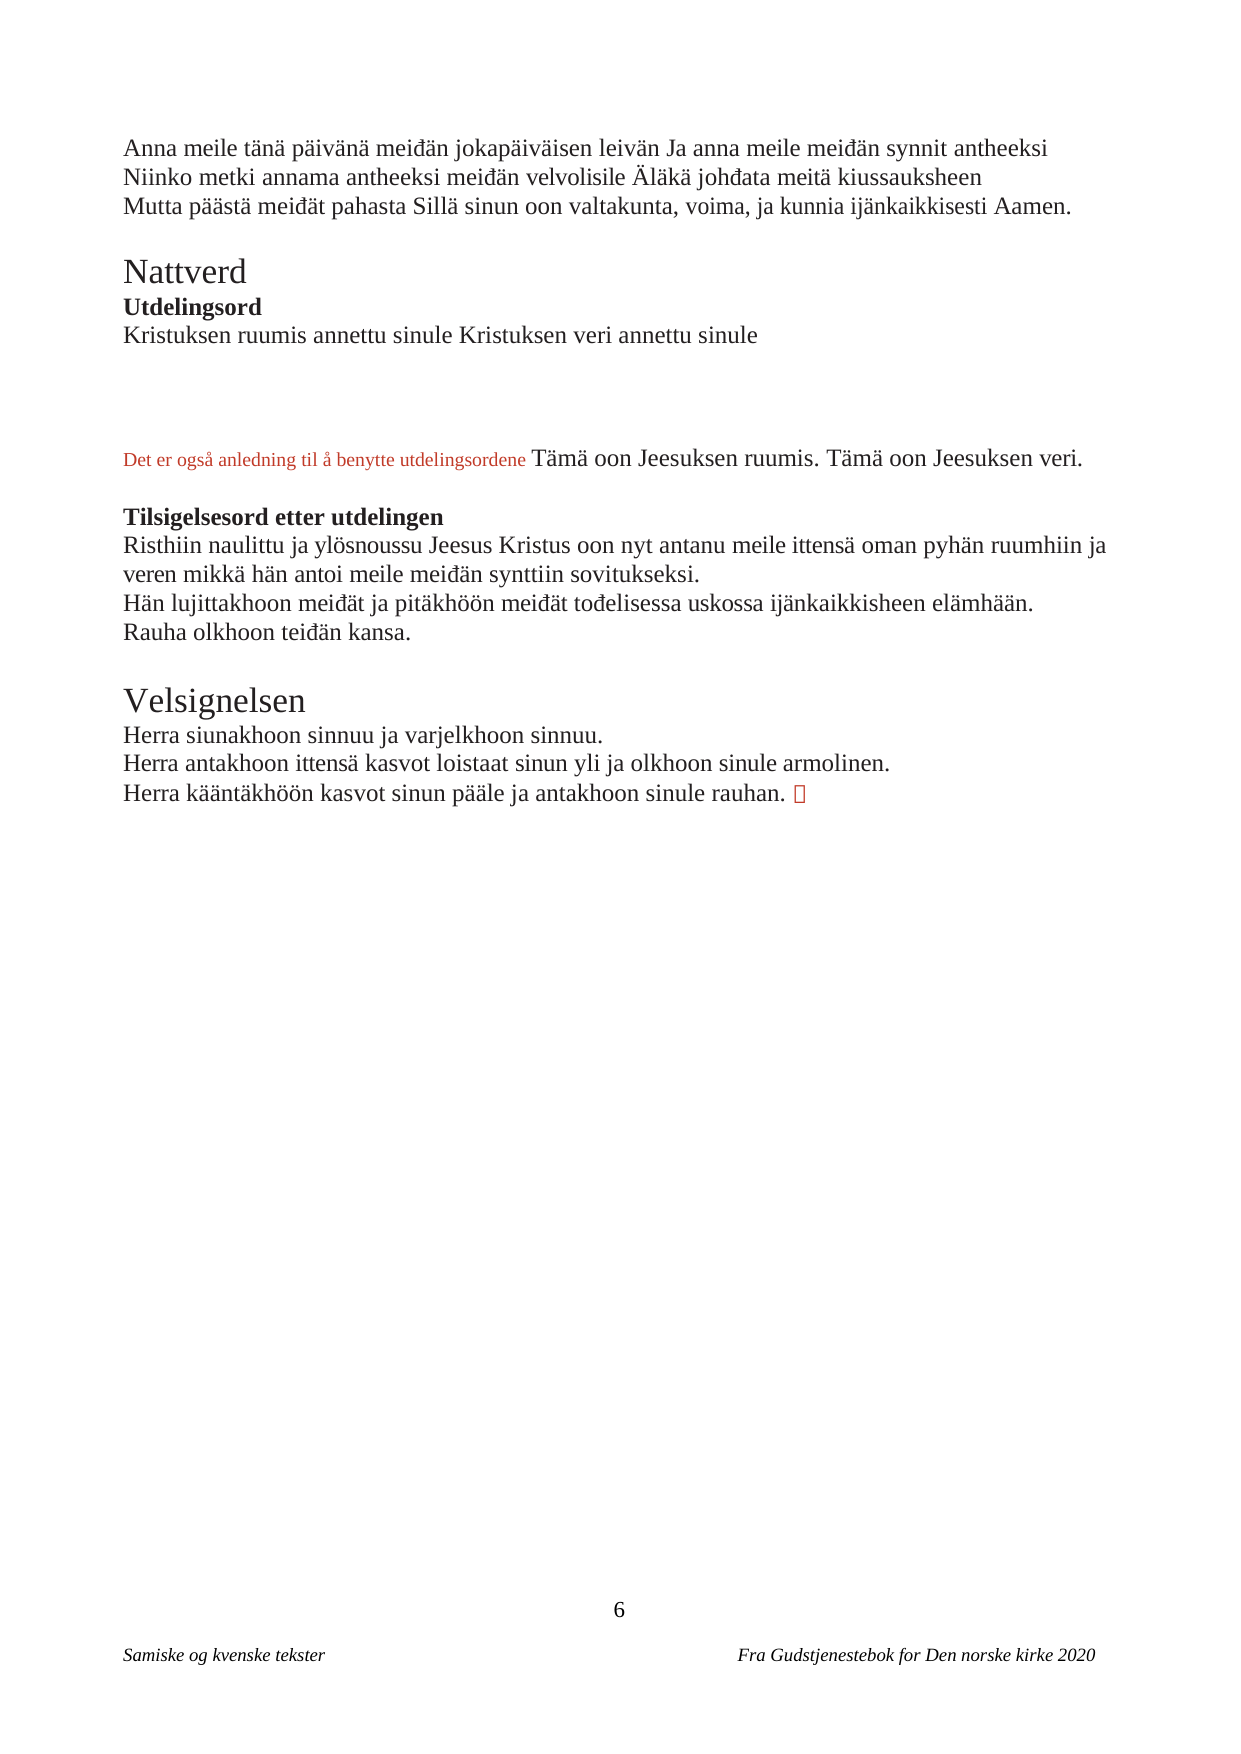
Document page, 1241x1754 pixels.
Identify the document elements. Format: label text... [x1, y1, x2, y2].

text Herra antakhoon ittensä kasvot loistaat sinun yli ja olkhoon sinule armolinen. [123, 748, 1115, 777]
subtitle Nattverd [123, 251, 1115, 292]
text Kristuksen ruumis annettu sinule Kristuksen veri annettu sinule [123, 320, 1115, 349]
text Herra siunakhoon sinnuu ja varjelkhoon sinnuu. [123, 720, 1115, 748]
text Niinko metki annama antheeksi meiđän velvolisile Äläkä johđata meitä kiussauksheen [123, 162, 1115, 191]
subtitle Velsignelsen [123, 679, 1115, 720]
text Rauha olkhoon teiđän kansa. [123, 617, 1115, 645]
text Hän lujittakhoon meiđät ja pitäkhöön meiđät tođelisessa uskossa ijänkaikkisheen elämhään. [123, 588, 1115, 617]
text Det er også anledning til å benytte utdelingsordene Tämä oon Jeesuksen ruumis. Tämä oon Jeesuksen veri. [123, 443, 1115, 472]
text Herra kääntäkhöön kasvot sinun pääle ja antakhoon sinule rauhan.  [123, 777, 1115, 811]
subtitle Utdelingsord [123, 292, 1115, 320]
text Risthiin naulittu ja ylösnoussu Jeesus Kristus oon nyt antanu meile ittensä oman pyhän ruumhiin ja veren mikkä hän antoi meile meiđän synttiin sovitukseksi. [123, 530, 1115, 588]
text Mutta päästä meiđät pahasta Sillä sinun oon valtakunta, voima, ja kunnia ijänkaikkisesti Aamen. [123, 191, 1115, 220]
text Anna meile tänä päivänä meiđän jokapäiväisen leivän Ja anna meile meiđän synnit antheeksi [123, 133, 1115, 162]
subtitle Tilsigelsesord etter utdelingen [123, 502, 1115, 530]
